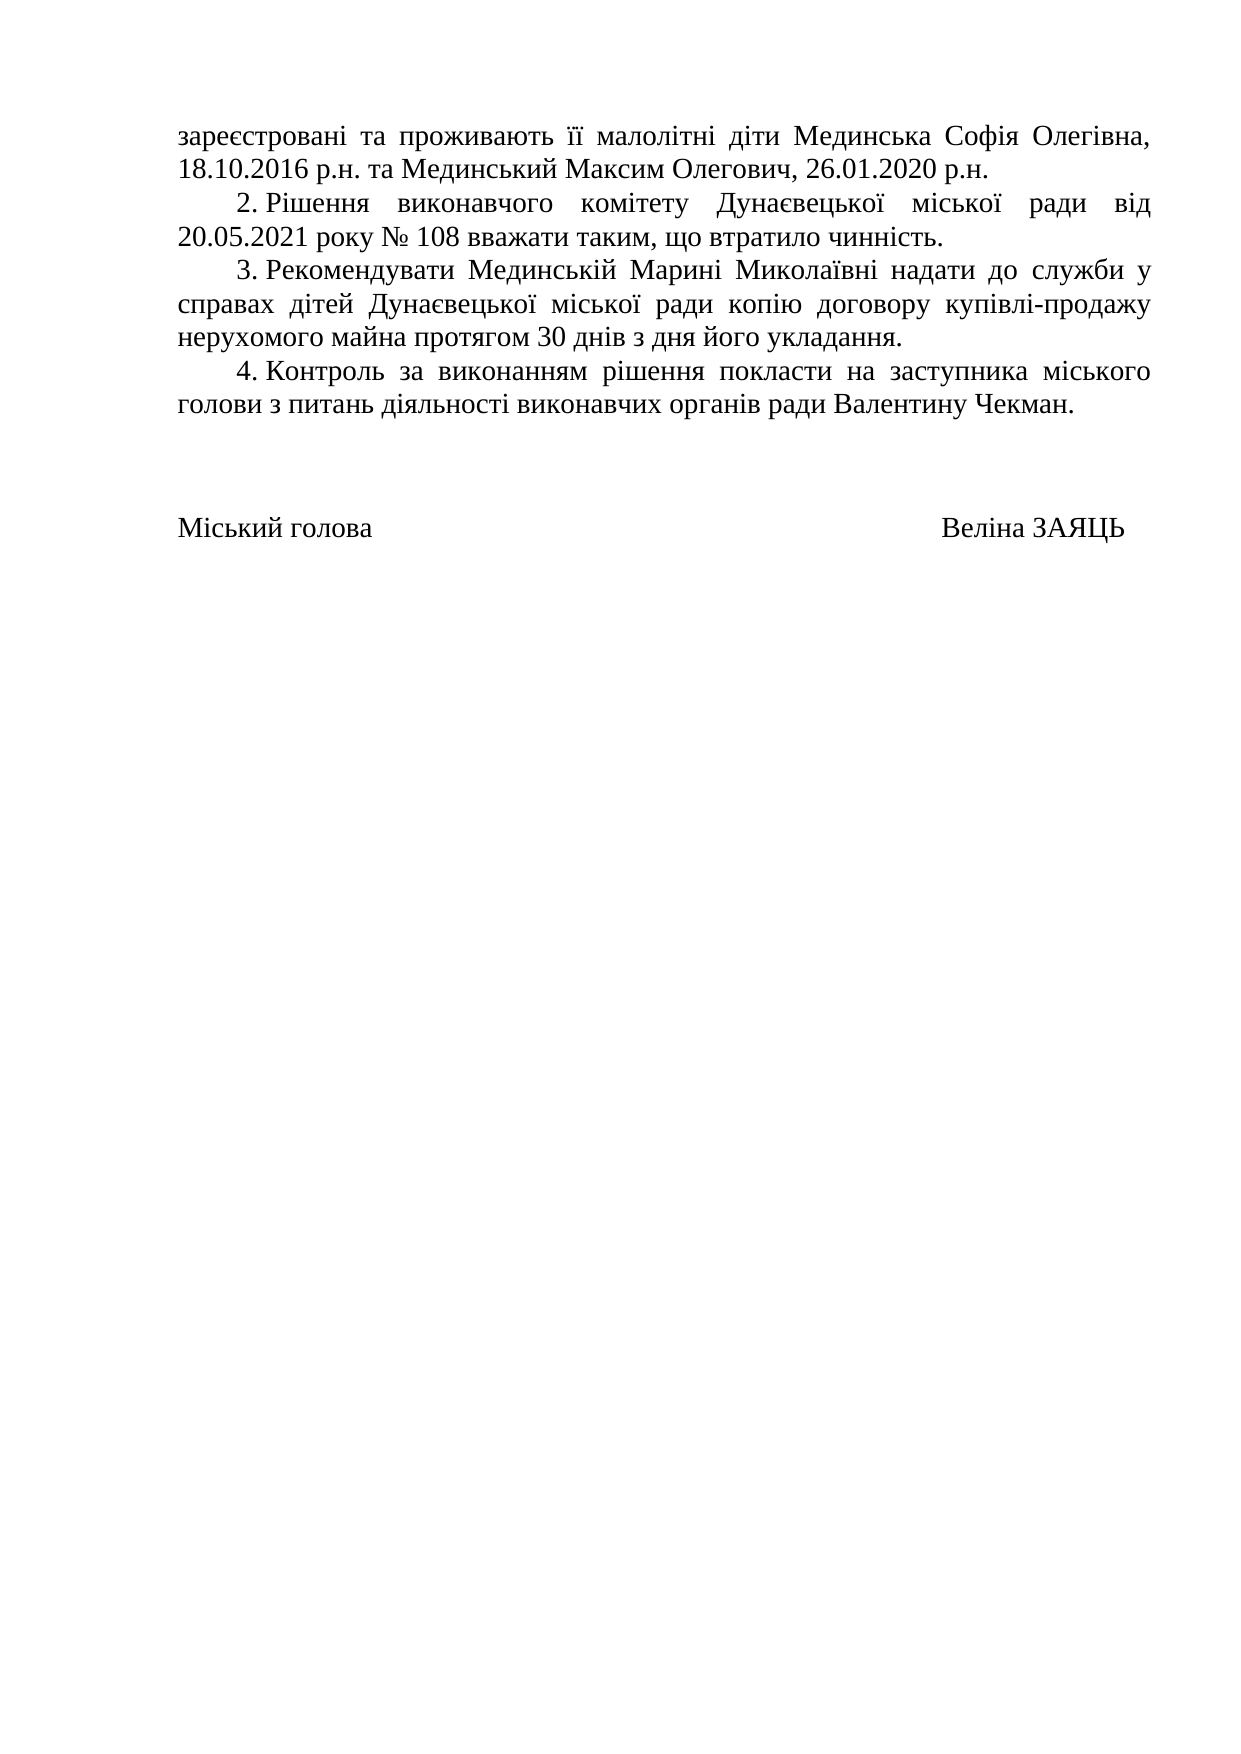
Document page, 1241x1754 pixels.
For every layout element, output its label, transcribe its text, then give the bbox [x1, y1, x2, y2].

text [177, 118, 1152, 185]
text Міський голова Веліна ЗАЯЦЬ [177, 511, 1152, 544]
text 2. Рішення виконавчого комітету Дунаєвецької міської ради від 20.05.2021 року № 108 вважати таким, що втратило чинність. [177, 185, 1152, 252]
text 4. Контроль за виконанням рішення покласти на заступника міського голови з питань діяльності виконавчих органів ради Валентину Чекман. [177, 353, 1152, 420]
text 3. Рекомендувати Мединській Марині Миколаївні надати до служби у справах дітей Дунаєвецької міської ради копію договору купівлі-продажу нерухомого майна протягом 30 днів з дня його укладання. [177, 252, 1152, 353]
